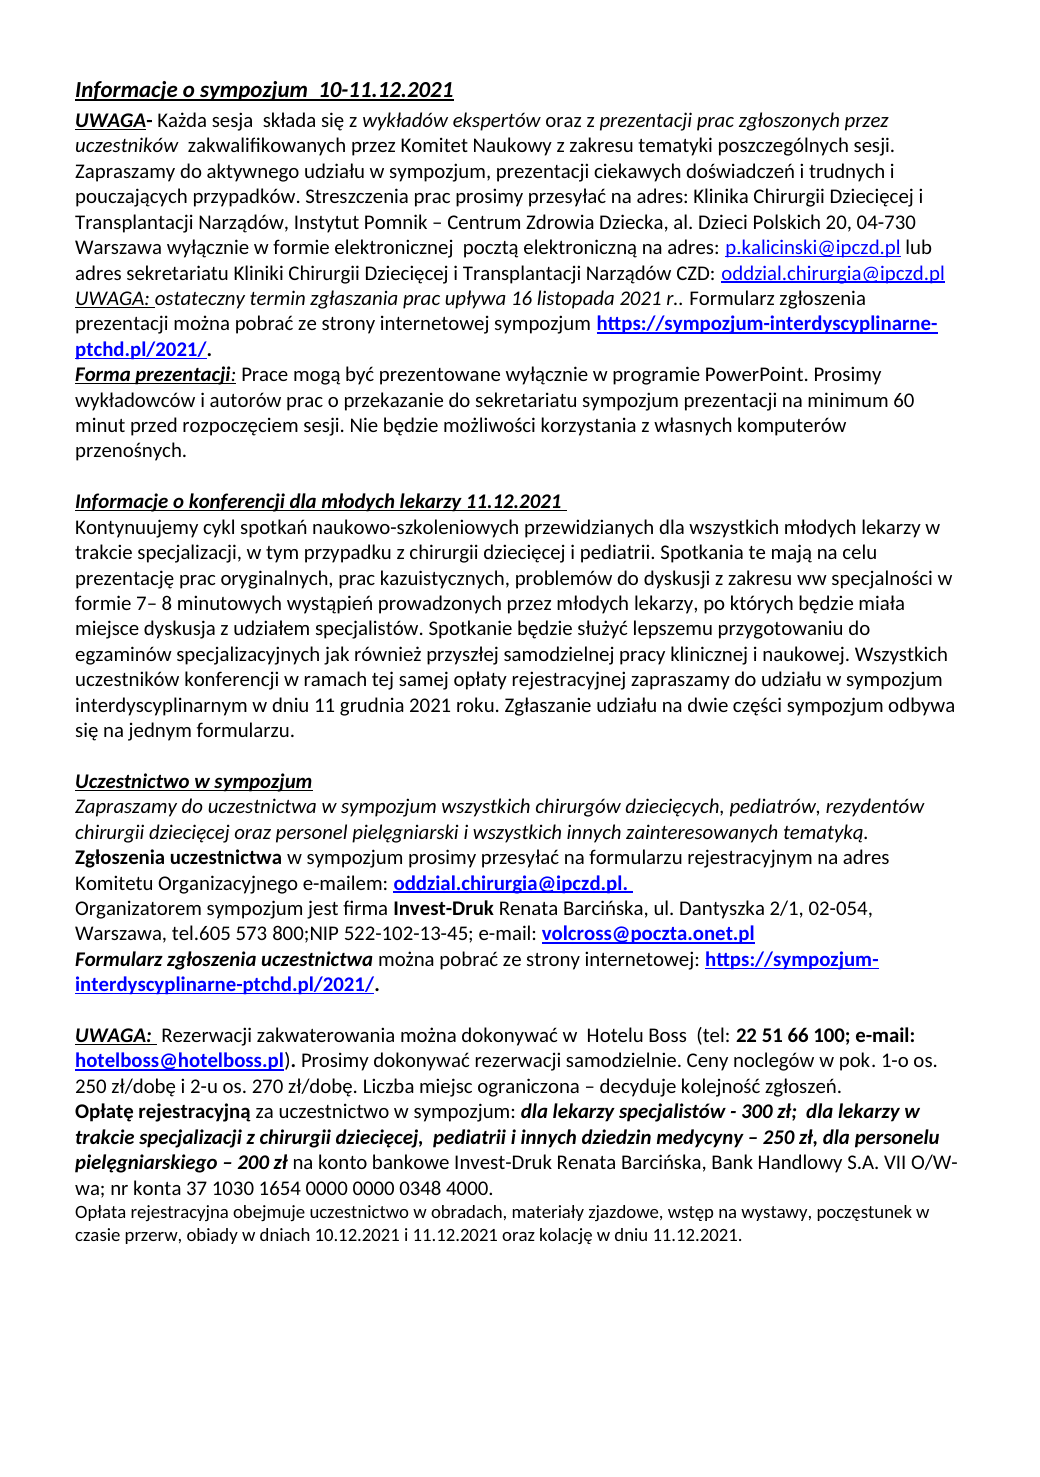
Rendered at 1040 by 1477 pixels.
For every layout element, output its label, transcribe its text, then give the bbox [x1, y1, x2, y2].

subtitle Forma prezentacji: Prace mogą być prezentowane wyłącznie w programie PowerPoint. Prosimy wykładowców i autorów prac o przekazanie do sekretariatu sympozjum prezentacji na minimum 60 minut przed rozpoczęciem sesji. Nie będzie możliwości korzystania z własnych komputerów przenośnych. [75, 361, 964, 463]
text Organizatorem sympozjum jest firma Invest-Druk Renata Barcińska, ul. Dantyszka 2/1, 02-054, Warszawa, tel.605 573 800;NIP 522-102-13-45; e-mail: volcross@poczta.onet.pl [75, 895, 964, 946]
text Opłatę rejestracyjną za uczestnictwo w sympozjum: dla lekarzy specjalistów - 300 zł; dla lekarzy w trakcie specjalizacji z chirurgii dziecięcej, pediatrii i innych dziedzin medycyny – 250 zł, dla personelu pielęgniarskiego – 200 zł na konto bankowe Invest-Druk Renata Barcińska, Bank Handlowy S.A. VII O/W-wa; nr konta 37 1030 1654 0000 0000 0348 4000. [75, 1098, 964, 1200]
text Kontynuujemy cykl spotkań naukowo-szkoleniowych przewidzianych dla wszystkich młodych lekarzy w trakcie specjalizacji, w tym przypadku z chirurgii dziecięcej i pediatrii. Spotkania te mają na celu prezentację prac oryginalnych, prac kazuistycznych, problemów do dyskusji z zakresu ww specjalności w formie 7– 8 minutowych wystąpień prowadzonych przez młodych lekarzy, po których będzie miała miejsce dyskusja z udziałem specjalistów. Spotkanie będzie służyć lepszemu przygotowaniu do egzaminów specjalizacyjnych jak również przyszłej samodzielnej pracy klinicznej i naukowej. Wszystkich uczestników konferencji w ramach tej samej opłaty rejestracyjnej zapraszamy do udziału w sympozjum interdyscyplinarnym w dniu 11 grudnia 2021 roku. Zgłaszanie udziału na dwie części sympozjum odbywa się na jednym formularzu. [75, 514, 964, 743]
text Opłata rejestracyjna obejmuje uczestnictwo w obradach, materiały zjazdowe, wstęp na wystawy, poczęstunek w czasie przerw, obiady w dniach 10.12.2021 i 11.12.2021 oraz kolację w dniu 11.12.2021. [75, 1200, 964, 1246]
text Informacje o sympozjum 10-11.12.2021 [75, 75, 964, 103]
text Formularz zgłoszenia uczestnictwa można pobrać ze strony internetowej: https://sympozjum-interdyscyplinarne-ptchd.pl/2021/. [75, 946, 964, 997]
text Uczestnictwo w sympozjum [75, 768, 964, 793]
text UWAGA: Rezerwacji zakwaterowania można dokonywać w Hotelu Boss (tel: 22 51 66 100; e-mail: hotelboss@hotelboss.pl). Prosimy dokonywać rezerwacji samodzielnie. Ceny noclegów w pok. 1-o os. 250 zł/dobę i 2-u os. 270 zł/dobę. Liczba miejsc ograniczona – decyduje kolejność zgłoszeń. [75, 1022, 964, 1098]
text Informacje o konferencji dla młodych lekarzy 11.12.2021 [75, 488, 964, 514]
text Zgłoszenia uczestnictwa w sympozjum prosimy przesyłać na formularzu rejestracyjnym na adres Komitetu Organizacyjnego e-mailem: . [75, 844, 964, 895]
text Zapraszamy do uczestnictwa w sympozjum wszystkich chirurgów dziecięcych, pediatrów, rezydentów chirurgii dziecięcej oraz personel pielęgniarski i wszystkich innych zainteresowanych tematyką. [75, 793, 964, 844]
text UWAGA- Każda sesja składa się z wykładów ekspertów oraz z prezentacji prac zgłoszonych przez uczestników zakwalifikowanych przez Komitet Naukowy z zakresu tematyki poszczególnych sesji. Zapraszamy do aktywnego udziału w sympozjum, prezentacji ciekawych doświadczeń i trudnych i pouczających przypadków. Streszczenia prac prosimy przesyłać na adres: Klinika Chirurgii Dziecięcej i Transplantacji Narządów, Instytut Pomnik – Centrum Zdrowia Dziecka, al. Dzieci Polskich 20, 04-730 Warszawa wyłącznie w formie elektronicznej pocztą elektroniczną na adres: p.kalicinski@ipczd.pl lub adres sekretariatu Kliniki Chirurgii Dziecięcej i Transplantacji Narządów CZD: oddzial.chirurgia@ipczd.pl UWAGA: ostateczny termin zgłaszania prac upływa 16 listopada 2021 r.. Formularz zgłoszenia prezentacji można pobrać ze strony internetowej sympozjum https://sympozjum-interdyscyplinarne-ptchd.pl/2021/. [75, 107, 964, 361]
